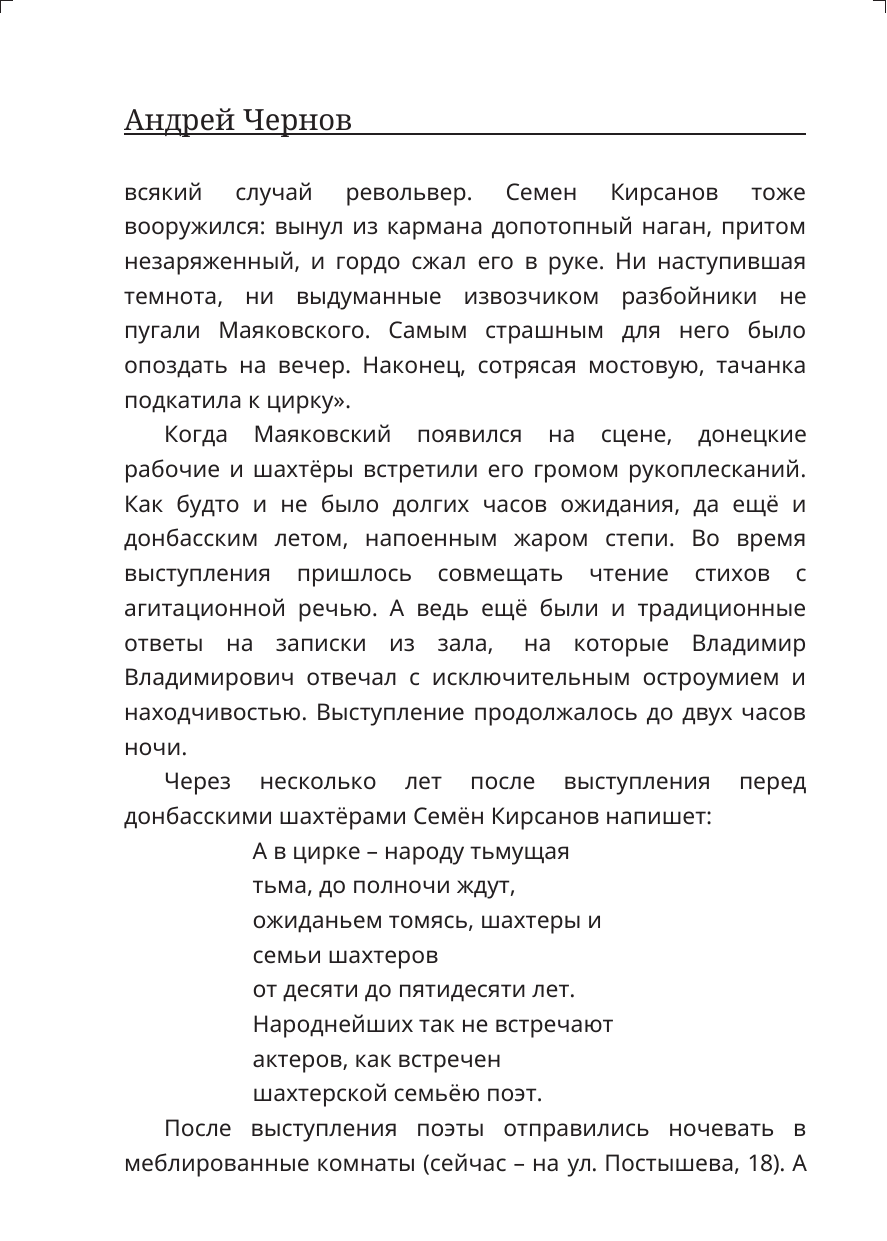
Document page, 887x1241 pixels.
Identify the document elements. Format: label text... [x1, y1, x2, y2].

text от десяти до пятидесяти лет. Народнейших так не встречают актеров, как встречен шахтерской семьёю поэт. [252, 973, 639, 1109]
text Когда Маяковский появился на сцене, донецкие рабочие и шахтёры встретили его громом рукоплесканий. Как будто и не было долгих часов ожидания, да ещё и донбасским летом, напоенным жаром степи. Во время выступления пришлось совмещать чтение стихов с агитационной речью. А ведь ещё были и традиционные ответы на записки из зала, на которые Владимир Владимирович отвечал с исключительным остроумием и находчивостью. Выступление продолжалось до двух часов ночи. [124, 418, 807, 762]
text всякий случай револьвер. Семен Кирсанов тоже вооружился: вынул из кармана допотопный наган, притом незаряженный, и гордо сжал его в руке. Ни наступившая темнота, ни выдуманные извозчиком разбойники не пугали Маяковского. Самым страшным для него было опоздать на вечер. Наконец, сотрясая мостовую, тачанка подкатила к цирку». [124, 176, 807, 415]
text А в цирке – народу тьмущая тьма, до полночи ждут, ожиданьем томясь, шахтеры и семьи шахтеров [252, 834, 611, 970]
subtitle Андрей Чернов [124, 99, 820, 139]
text Через несколько лет после выступления перед донбасскими шахтёрами Семён Кирсанов напишет: [124, 765, 807, 831]
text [124, 1112, 807, 1178]
